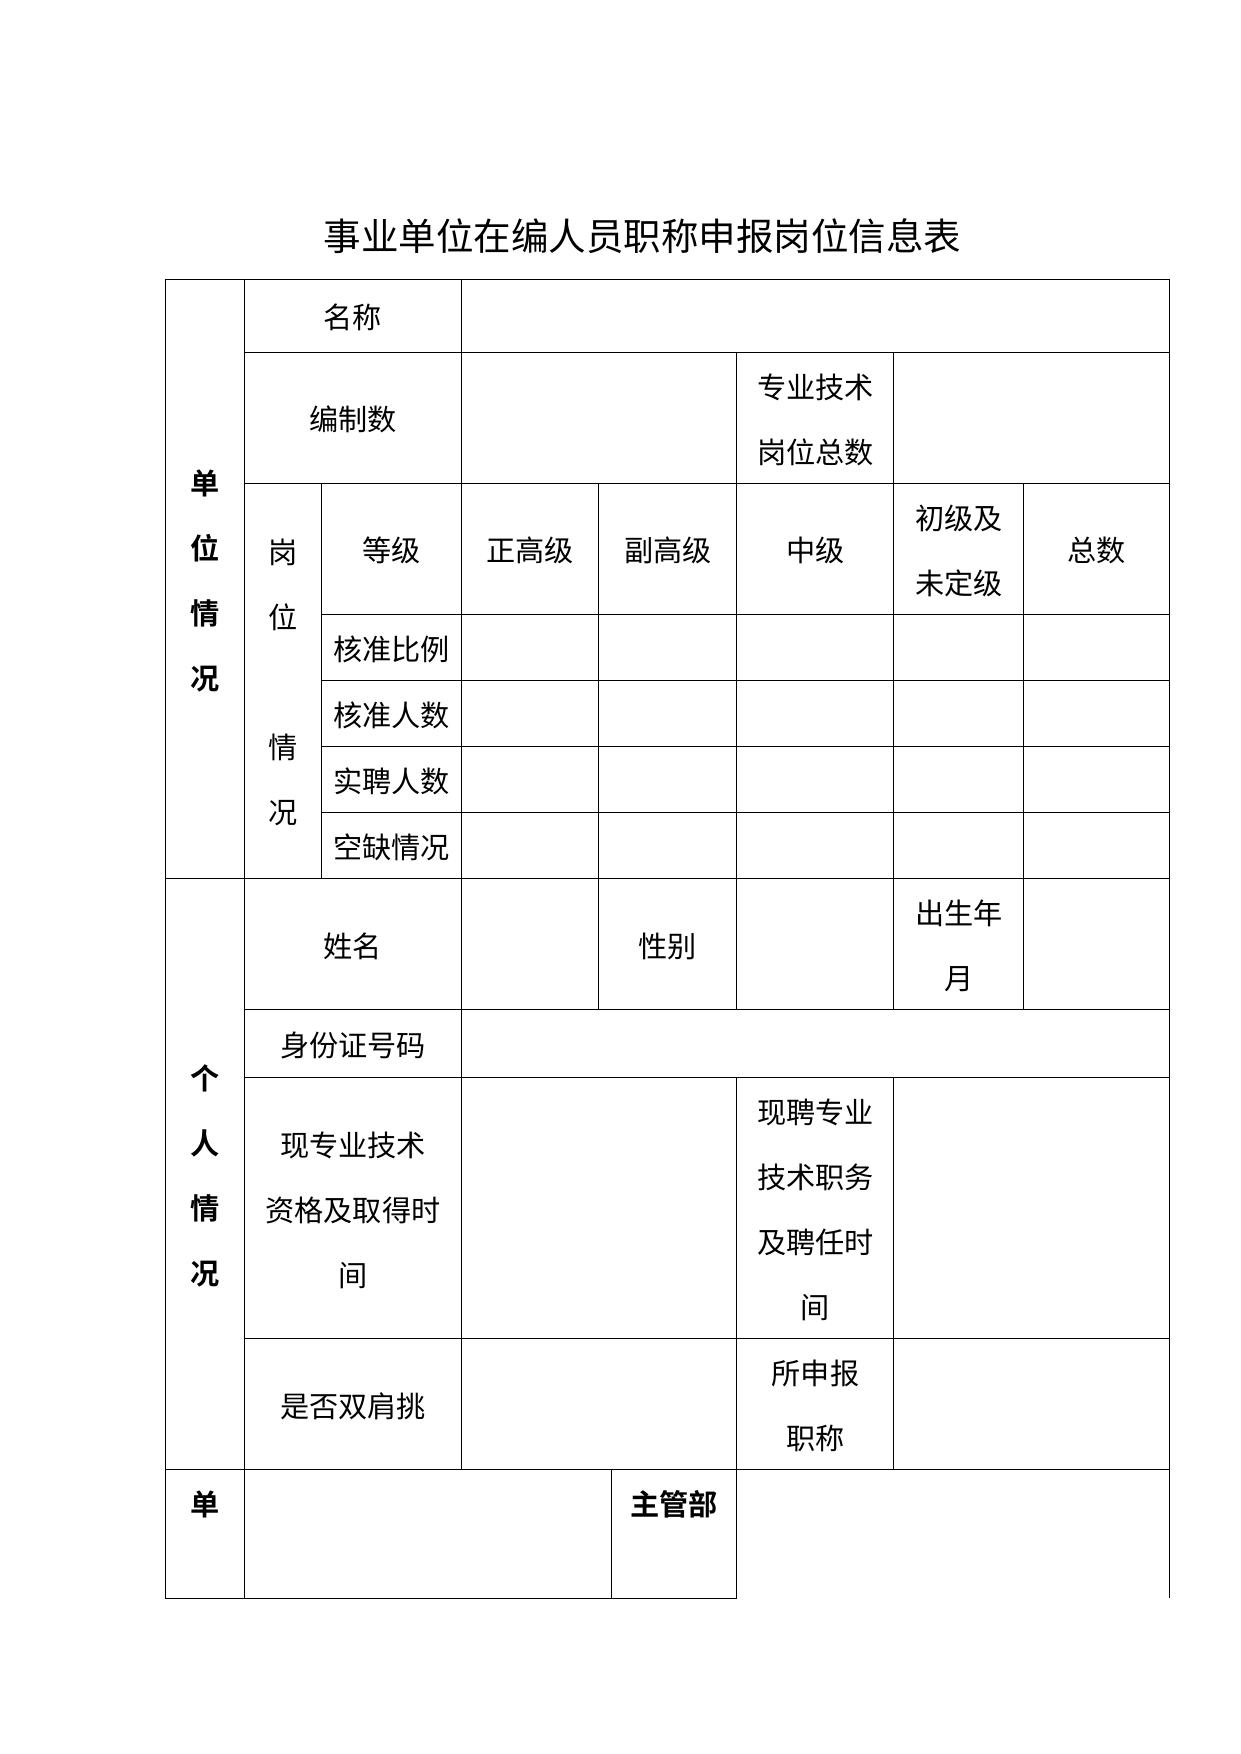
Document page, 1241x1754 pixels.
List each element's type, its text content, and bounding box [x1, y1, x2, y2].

table_cell [737, 879, 893, 1009]
table_cell [737, 1470, 1169, 1598]
table_cell 个人 情况 [166, 879, 244, 1469]
table_cell 总数 [1024, 484, 1169, 614]
table_cell [894, 747, 1023, 812]
text 事业单位在编人员职称申报岗位信息表 [165, 202, 1092, 267]
table_cell [462, 813, 598, 878]
table_cell [737, 813, 893, 878]
table_cell [1024, 747, 1169, 812]
table_cell [599, 615, 736, 680]
table_cell [894, 1078, 1169, 1338]
table_cell 核准比例 [322, 615, 461, 680]
table_cell 中级 [737, 484, 893, 614]
table_cell [1024, 681, 1169, 746]
table_cell [462, 747, 598, 812]
table_cell [894, 1339, 1169, 1469]
table_cell [894, 681, 1023, 746]
table_cell [462, 681, 598, 746]
table_cell 正高级 [462, 484, 598, 614]
table_cell 编制数 [245, 353, 461, 483]
table_cell [462, 353, 736, 483]
table_cell [462, 879, 598, 1009]
table_cell 副高级 [599, 484, 736, 614]
table_cell 性别 [599, 879, 736, 1009]
table_cell 所申报 职称 [737, 1339, 893, 1469]
table_cell 空缺情况 [322, 813, 461, 878]
table_cell [894, 353, 1169, 483]
table_cell 岗位 情况 [245, 484, 321, 878]
table_cell 单位意见 [166, 1470, 244, 1598]
table_cell [737, 681, 893, 746]
table_cell [1024, 879, 1169, 1009]
table_cell 出生年月 [894, 879, 1023, 1009]
table_cell [462, 1078, 736, 1338]
table_cell 姓名 [245, 879, 461, 1009]
table_cell 现专业技术 资格及取得时间 [245, 1078, 461, 1338]
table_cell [245, 1470, 611, 1598]
table_cell [599, 747, 736, 812]
table_cell 专业技术 岗位总数 [737, 353, 893, 483]
table_cell 等级 [322, 484, 461, 614]
table_cell [599, 681, 736, 746]
table_cell [894, 813, 1023, 878]
table_cell [1024, 813, 1169, 878]
table_cell [462, 1010, 1169, 1077]
table_cell [462, 615, 598, 680]
table_header 名称 [245, 280, 461, 352]
table_cell 核准人数 [322, 681, 461, 746]
table_cell 初级及 未定级 [894, 484, 1023, 614]
table_cell [894, 615, 1023, 680]
table_cell [737, 747, 893, 812]
table_cell [462, 1339, 736, 1469]
table_cell 身份证号码 [245, 1010, 461, 1077]
table_cell 主管部门意见 [612, 1470, 736, 1598]
table_header 单位情况 [166, 280, 244, 878]
table_cell 现聘专业 技术职务 及聘任时间 [737, 1078, 893, 1338]
table_cell [737, 615, 893, 680]
table_cell [1024, 615, 1169, 680]
table_cell [599, 813, 736, 878]
table_cell 是否双肩挑 [245, 1339, 461, 1469]
table_header [462, 280, 1169, 352]
table_cell 实聘人数 [322, 747, 461, 812]
